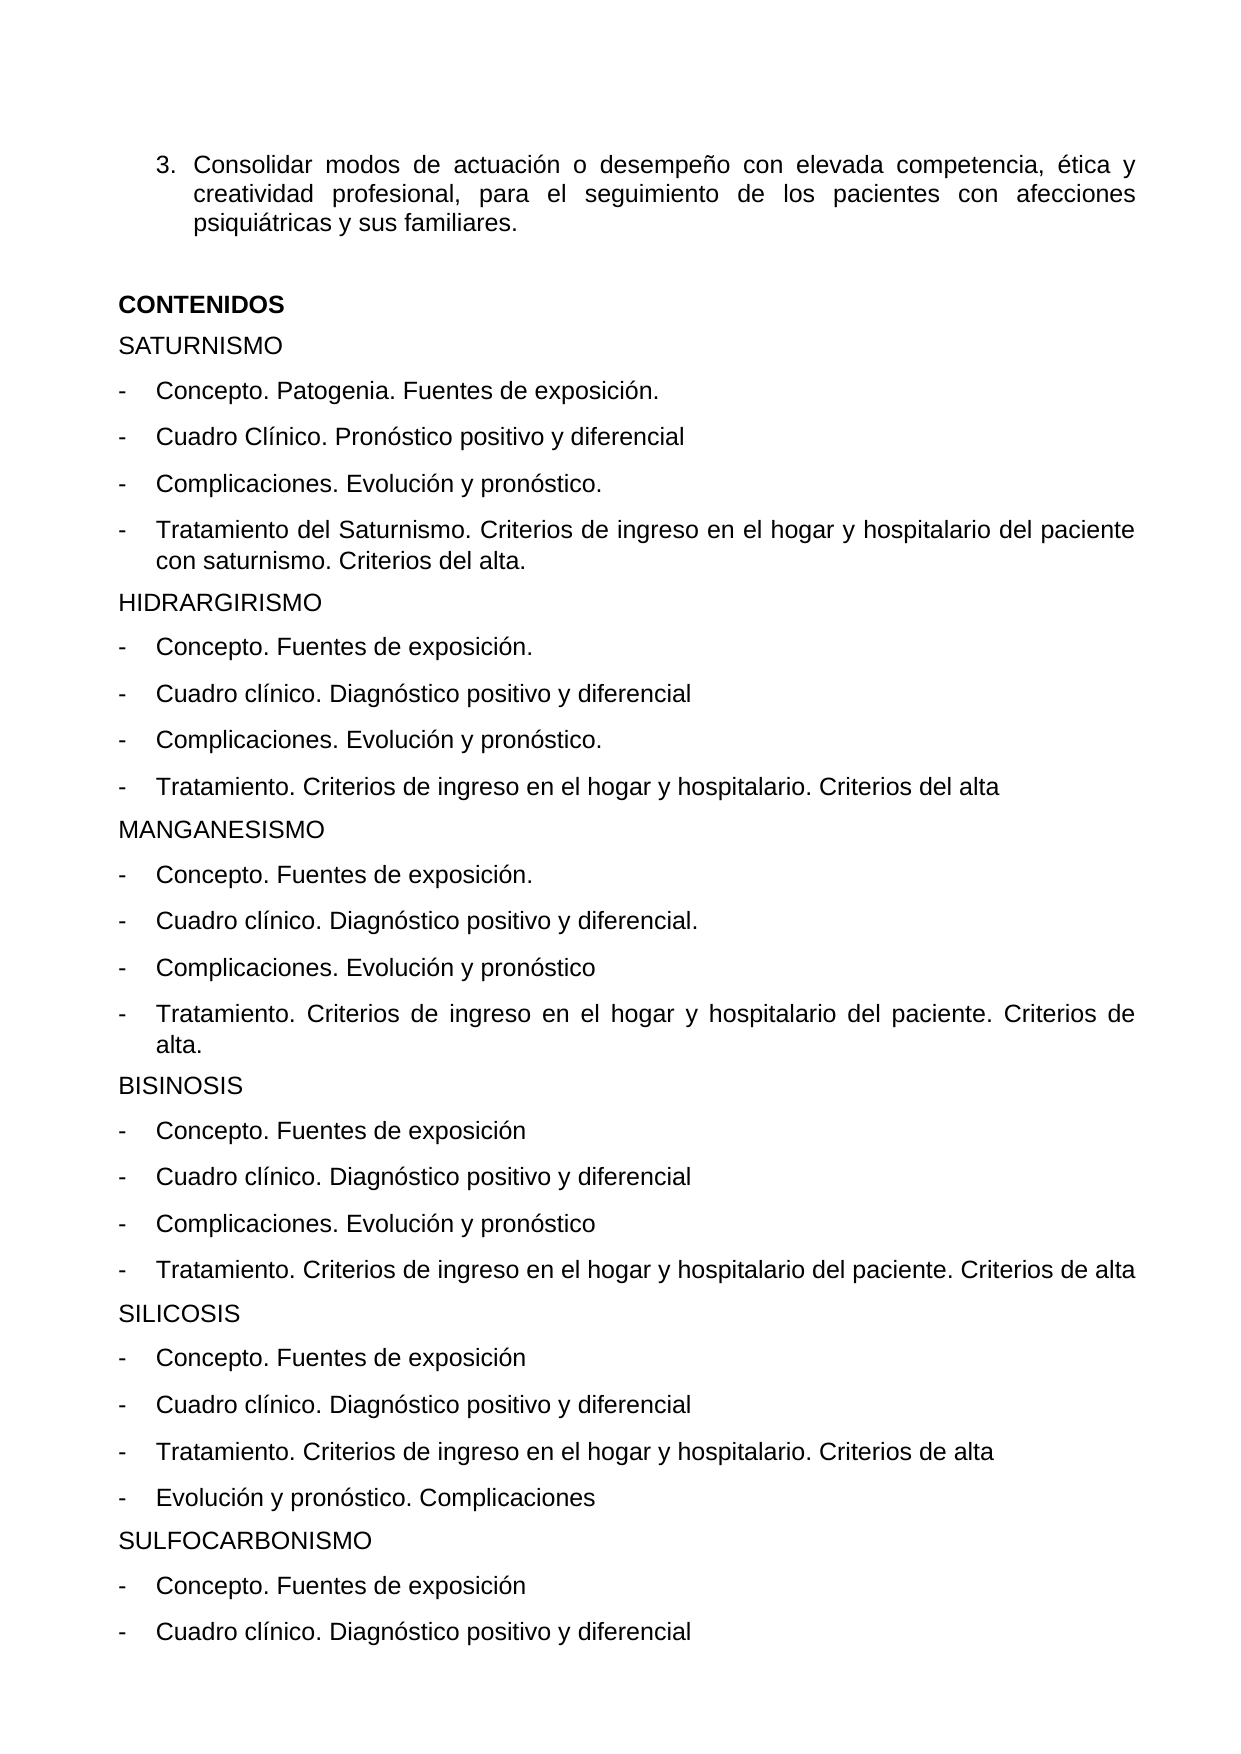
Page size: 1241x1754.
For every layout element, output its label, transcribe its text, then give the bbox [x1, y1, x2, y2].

text Contenidos [118, 290, 1137, 319]
list Cuadro clínico. Diagnóstico positivo y diferencial [118, 675, 1137, 709]
list Tratamiento. Criterios de ingreso en el hogar y hospitalario del paciente. Criterios de alta. [118, 996, 1137, 1059]
list Cuadro clínico. Diagnóstico positivo y diferencial [118, 1159, 1137, 1193]
list Evolución y pronóstico. Complicaciones [118, 1480, 1137, 1514]
list Concepto. Fuentes de exposición [118, 1340, 1137, 1374]
text SULFOCARBONISMO [118, 1526, 1137, 1555]
list Complicaciones. Evolución y pronóstico. [118, 466, 1137, 500]
list Concepto. Fuentes de exposición [118, 1567, 1137, 1602]
text HIDRARGIRISMO [118, 587, 1137, 616]
list Complicaciones. Evolución y pronóstico [118, 949, 1137, 983]
list Tratamiento. Criterios de ingreso en el hogar y hospitalario del paciente. Criterios de alta [118, 1252, 1137, 1286]
list Consolidar modos de actuación o desempeño con elevada competencia, ética y creatividad profesional, para el seguimiento de los pacientes con afecciones psiquiátricas y sus familiares. [156, 150, 1137, 236]
list Cuadro clínico. Diagnóstico positivo y diferencial. [118, 903, 1137, 937]
list Tratamiento del Saturnismo. Criterios de ingreso en el hogar y hospitalario del paciente con saturnismo. Criterios del alta. [118, 512, 1137, 575]
text SATURNISMO [118, 331, 1137, 360]
list Tratamiento. Criterios de ingreso en el hogar y hospitalario. Criterios del alta [118, 768, 1137, 802]
list Tratamiento. Criterios de ingreso en el hogar y hospitalario. Criterios de alta [118, 1433, 1137, 1467]
list Concepto. Patogenia. Fuentes de exposición. [118, 372, 1137, 407]
text SILICOSIS [118, 1299, 1137, 1327]
list Complicaciones. Evolución y pronóstico. [118, 722, 1137, 756]
list Cuadro clínico. Diagnóstico positivo y diferencial [118, 1614, 1137, 1648]
text MANGANESISMO [118, 815, 1137, 844]
text BISINOSIS [118, 1071, 1137, 1100]
list Cuadro Clínico. Pronóstico positivo y diferencial [118, 419, 1137, 453]
list Complicaciones. Evolución y pronóstico [118, 1206, 1137, 1240]
list Cuadro clínico. Diagnóstico positivo y diferencial [118, 1387, 1137, 1421]
list Concepto. Fuentes de exposición. [118, 856, 1137, 890]
list Concepto. Fuentes de exposición [118, 1112, 1137, 1147]
list Concepto. Fuentes de exposición. [118, 629, 1137, 663]
